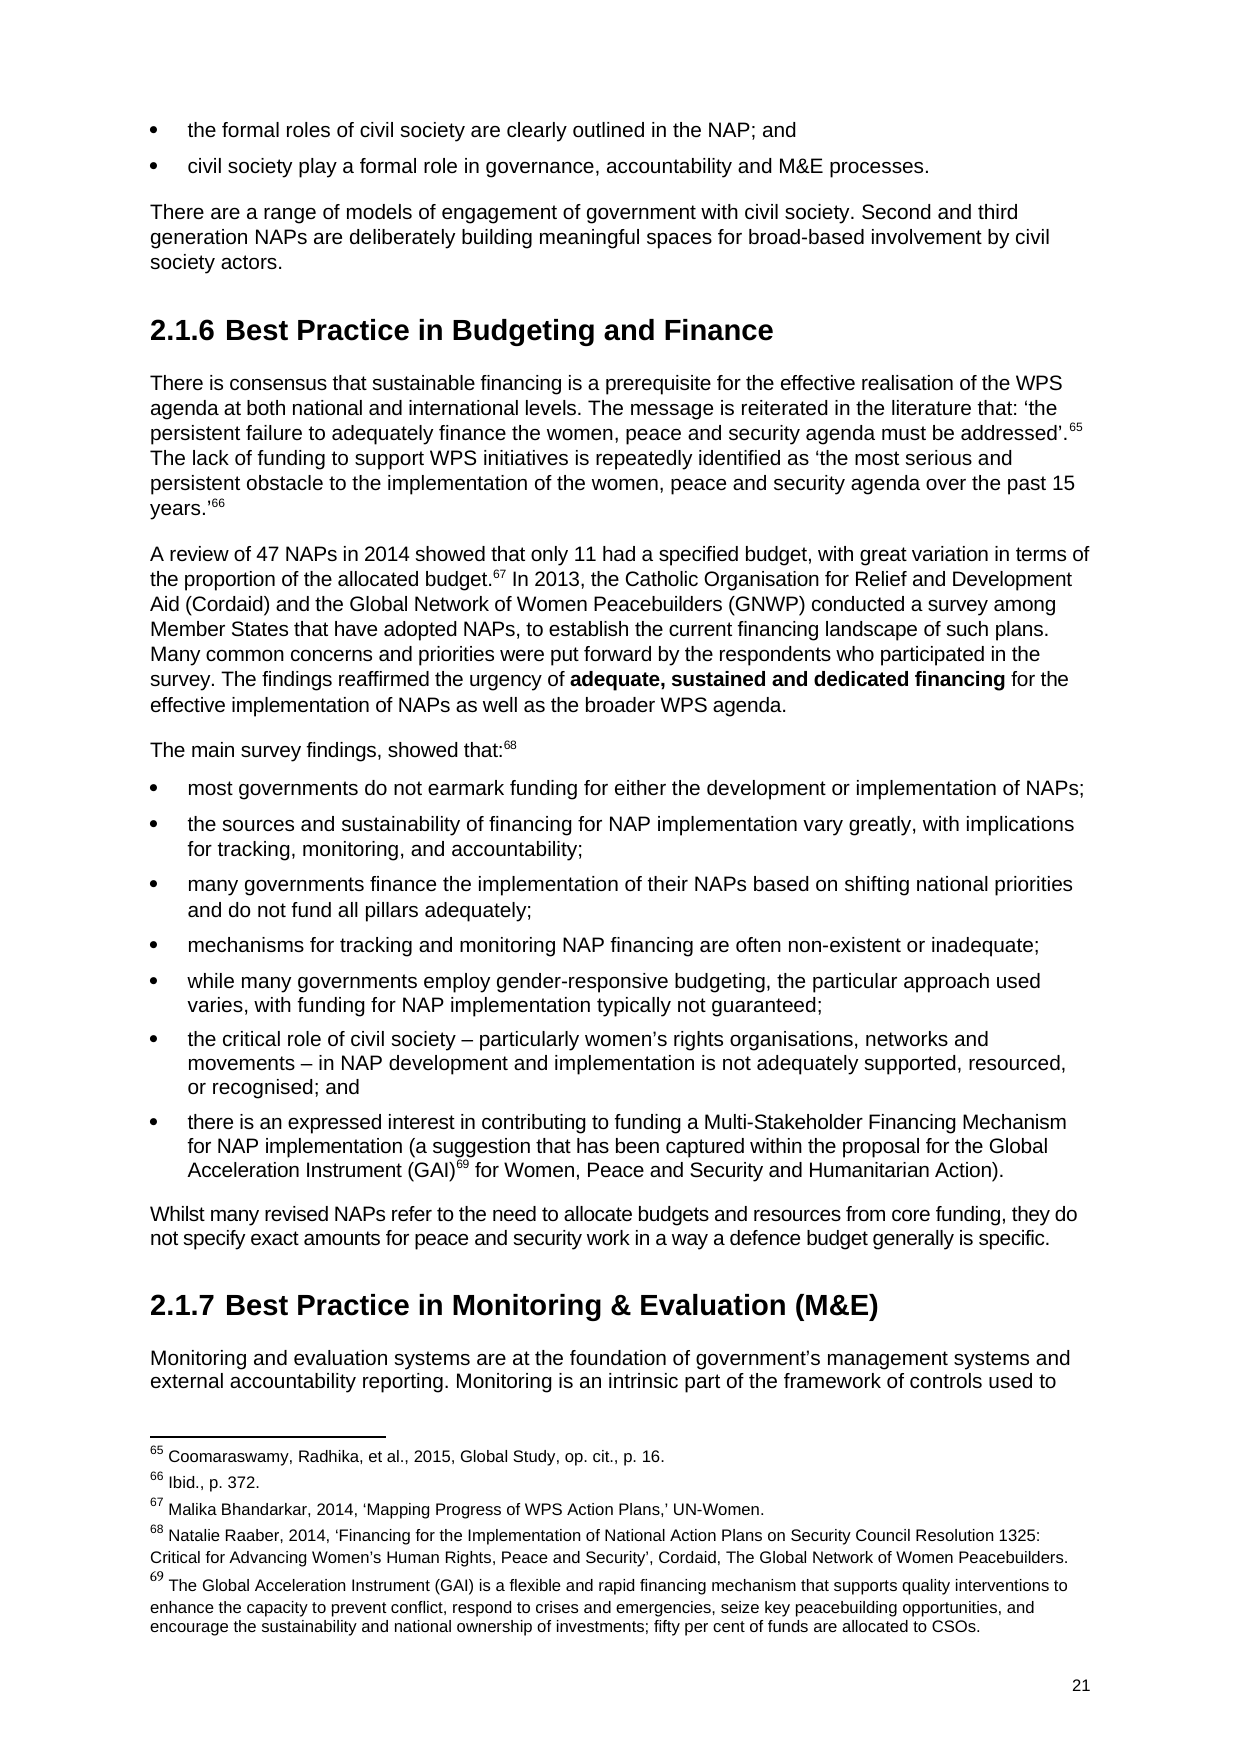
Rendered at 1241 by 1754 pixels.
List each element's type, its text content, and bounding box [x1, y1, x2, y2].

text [150, 1345, 1090, 1393]
list the critical role of civil society – particularly women’s rights organisations, networks and movements – in NAP development and implementation is not adequately supported, resourced, or recognised; and [150, 1027, 1090, 1099]
list mechanisms for tracking and monitoring NAP financing are often non-existent or inadequate; [150, 933, 1090, 957]
text Whilst many revised NAPs refer to the need to allocate budgets and resources from core funding, they do not specify exact amounts for peace and security work in a way a defence budget generally is specific. [150, 1202, 1090, 1250]
list the formal roles of civil society are clearly outlined in the NAP; and [150, 118, 1090, 142]
text There is consensus that sustainable financing is a prerequisite for the effective realisation of the WPS agenda at both national and international levels. The message is reiterated in the literature that: ‘the persistent failure to adequately finance the women, peace and security agenda must be addressed’. The lack of funding to support WPS initiatives is repeatedly identified as ‘the most serious and persistent obstacle to the implementation of the women, peace and security agenda over the past 15 years.’ [150, 370, 1090, 520]
list the sources and sustainability of financing for NAP implementation vary greatly, with implications for tracking, monitoring, and accountability; [150, 812, 1090, 861]
list most governments do not earmark funding for either the development or implementation of NAPs; [150, 776, 1090, 800]
text There are a range of models of engagement of government with civil society. Second and third generation NAPs are deliberately building meaningful spaces for broad-based involvement by civil society actors. [150, 200, 1090, 274]
list while many governments employ gender-responsive budgeting, the particular approach used varies, with funding for NAP implementation typically not guaranteed; [150, 969, 1090, 1017]
text A review of 47 NAPs in 2014 showed that only 11 had a specified budget, with great variation in terms of the proportion of the allocated budget. In 2013, the Catholic Organisation for Relief and Development Aid (Cordaid) and the Global Network of Women Peacebuilders (GNWP) conducted a survey among Member States that have adopted NAPs, to establish the current financing landscape of such plans. Many common concerns and priorities were put forward by the respondents who participated in the survey. The findings reaffirmed the urgency of adequate, sustained and dedicated financing for the effective implementation of NAPs as well as the broader WPS agenda. [150, 542, 1090, 716]
list there is an expressed interest in contributing to funding a Multi-Stakeholder Financing Mechanism for NAP implementation (a suggestion that has been captured within the proposal for the Global Acceleration Instrument (GAI) for Women, Peace and Security and Humanitarian Action). [150, 1109, 1090, 1181]
list civil society play a formal role in governance, accountability and M&E processes. [150, 154, 1090, 178]
subtitle Best Practice in Monitoring & Evaluation (M&E) [150, 1288, 1090, 1321]
subtitle Best Practice in Budgeting and Finance [150, 313, 1090, 346]
text The main survey findings, showed that: [150, 738, 1090, 762]
list many governments finance the implementation of their NAPs based on shifting national priorities and do not fund all pillars adequately; [150, 872, 1090, 921]
